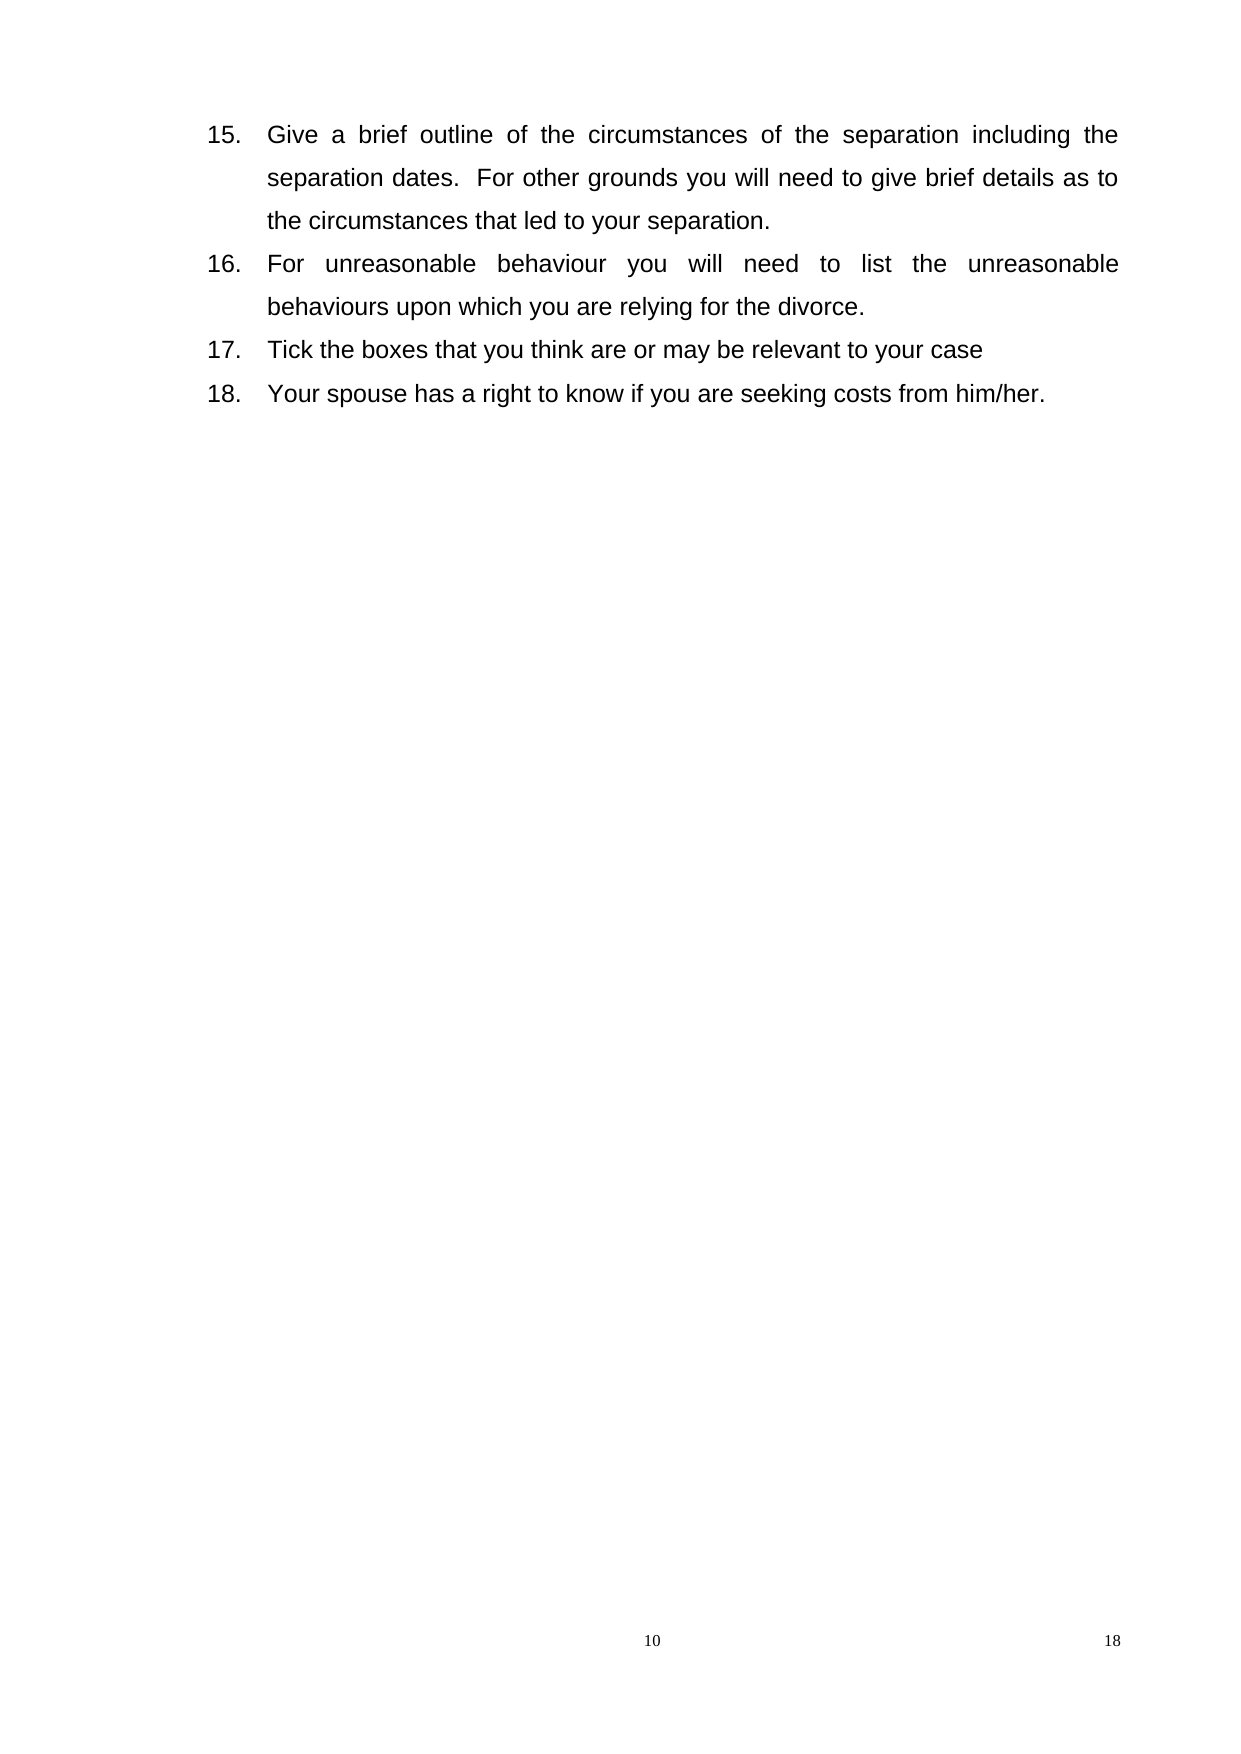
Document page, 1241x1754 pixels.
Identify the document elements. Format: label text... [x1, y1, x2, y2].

text 15. Give a brief outline of the circumstances of the separation including the separation dates. For other grounds you will need to give brief details as to the circumstances that led to your separation. [207, 120, 1120, 235]
text 17. Tick the boxes that you think are or may be relevant to your case [207, 336, 1120, 364]
text 16. For unreasonable behaviour you will need to list the unreasonable behaviours upon which you are relying for the divorce. [207, 249, 1120, 321]
text 18. Your spouse has a right to know if you are seeking costs from him/her. [207, 379, 1120, 407]
